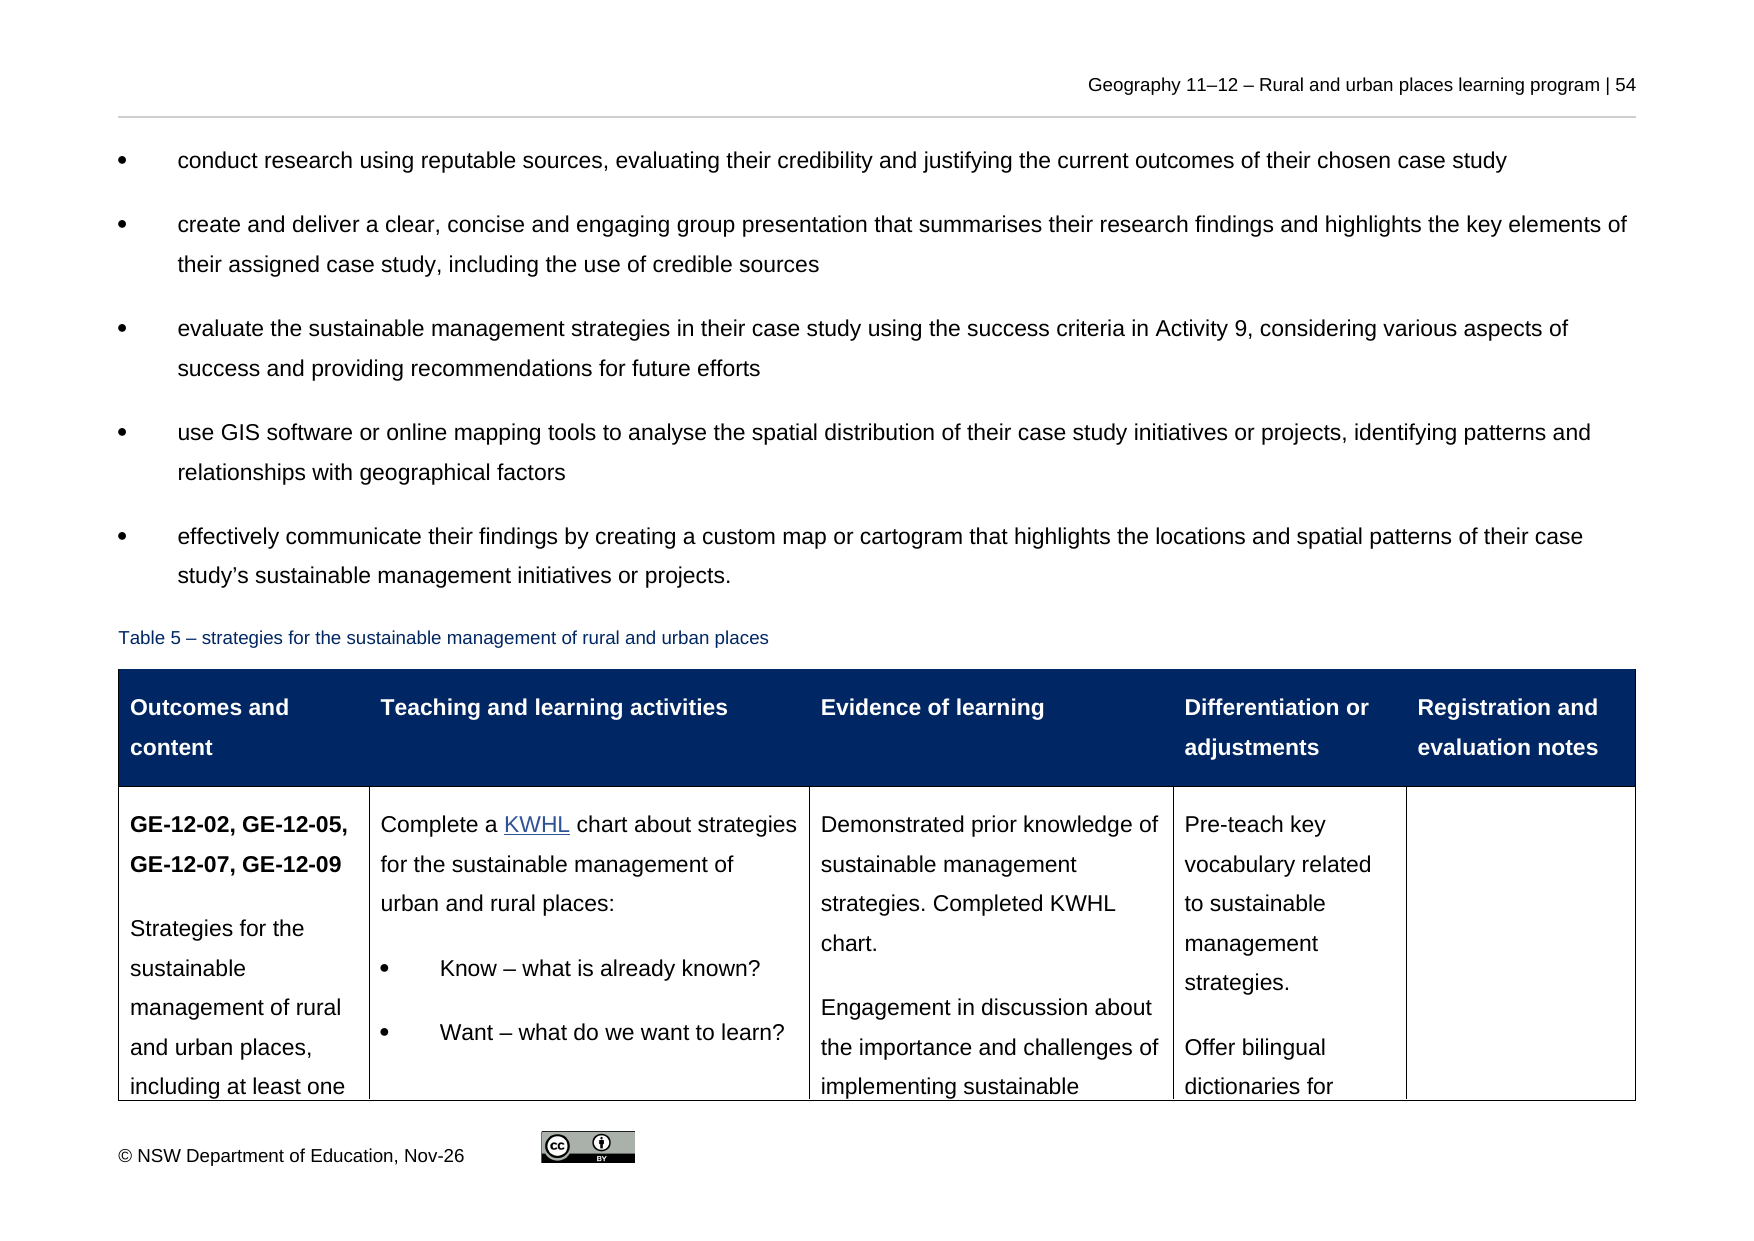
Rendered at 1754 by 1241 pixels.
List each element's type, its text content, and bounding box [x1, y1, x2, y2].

list create and deliver a clear, concise and engaging group presentation that summarises their research findings and highlights the key elements of their assigned case study, including the use of credible sources [118, 211, 1636, 277]
list conduct research using reputable sources, evaluating their credibility and justifying the current outcomes of their chosen case study [118, 147, 1636, 173]
table_header Outcomes and content [119, 669, 369, 786]
table_header Teaching and learning activities [369, 669, 809, 786]
table_header Differentiation or adjustments [1173, 669, 1406, 786]
list use GIS software or online mapping tools to analyse the spatial distribution of their case study initiatives or projects, identifying patterns and relationships with geographical factors [118, 419, 1636, 485]
picture [541, 1131, 635, 1163]
list effectively communicate their findings by creating a custom map or cartogram that highlights the locations and spatial patterns of their case study’s sustainable management initiatives or projects. [118, 523, 1636, 589]
table_header Registration and evaluation notes [1406, 669, 1635, 786]
list evaluate the sustainable management strategies in their case study using the success criteria in Activity 9, considering various aspects of success and providing recommendations for future efforts [118, 315, 1636, 381]
text Table 5 – strategies for the sustainable management of rural and urban places [118, 627, 1636, 648]
table_header Evidence of learning [809, 669, 1173, 786]
table_cell [1407, 787, 1635, 1099]
